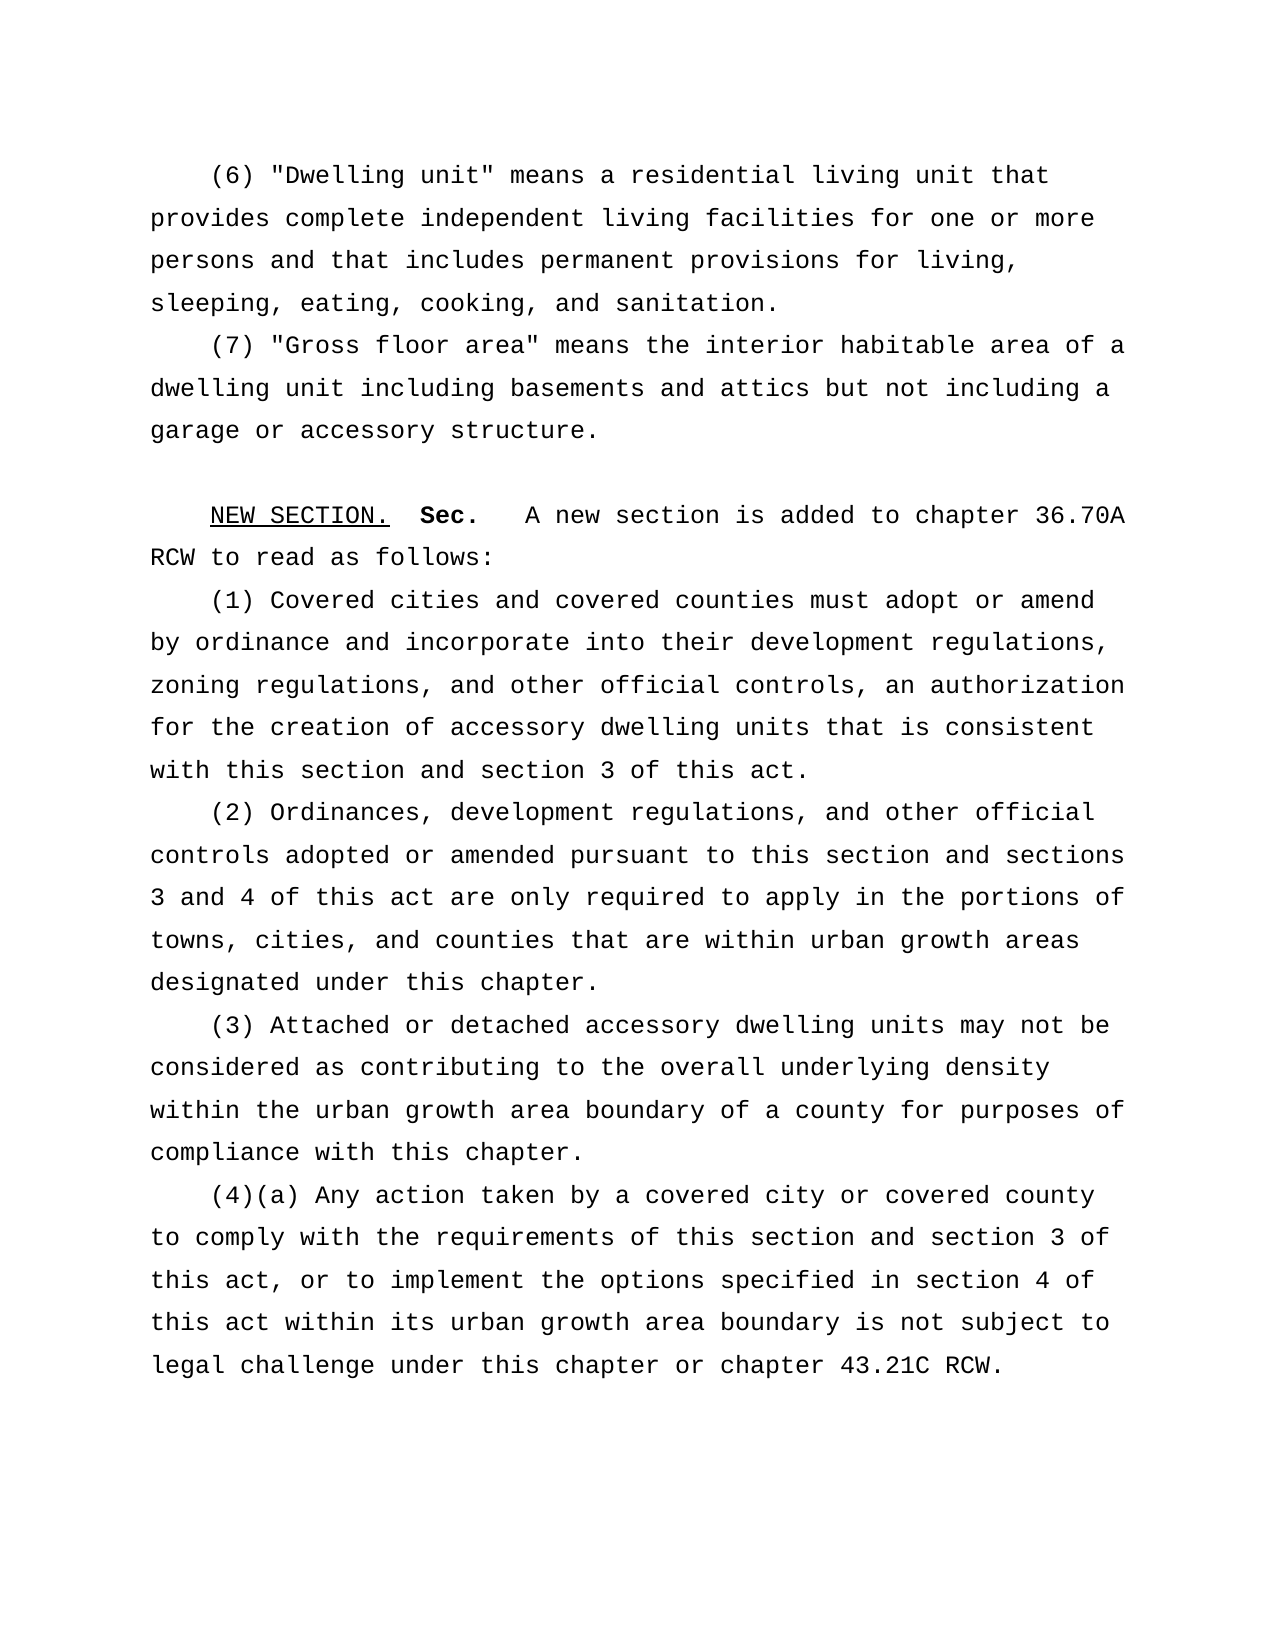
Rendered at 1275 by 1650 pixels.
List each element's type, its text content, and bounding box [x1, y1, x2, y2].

text (2) Ordinances, development regulations, and other official controls adopted or amended pursuant to this section and sections 3 and 4 of this act are only required to apply in the portions of towns, cities, and counties that are within urban growth areas designated under this chapter. [150, 787, 1125, 999]
text (7) "Gross floor area" means the interior habitable area of a dwelling unit including basements and attics but not including a garage or accessory structure. [150, 320, 1125, 447]
text (6) "Dwelling unit" means a residential living unit that provides complete independent living facilities for one or more persons and that includes permanent provisions for living, sleeping, eating, cooking, and sanitation. [150, 150, 1125, 320]
text (1) Covered cities and covered counties must adopt or amend by ordinance and incorporate into their development regulations, zoning regulations, and other official controls, an authorization for the creation of accessory dwelling units that is consistent with this section and section 3 of this act. [150, 574, 1125, 787]
text (3) Attached or detached accessory dwelling units may not be considered as contributing to the overall underlying density within the urban growth area boundary of a county for purposes of compliance with this chapter. [150, 999, 1125, 1169]
text (4)(a) Any action taken by a covered city or covered county to comply with the requirements of this section and section 3 of this act, or to implement the options specified in section 4 of this act within its urban growth area boundary is not subject to legal challenge under this chapter or chapter 43.21C RCW. [150, 1169, 1125, 1382]
text NEW SECTION. Sec. A new section is added to chapter 36.70A RCW to read as follows: [150, 489, 1125, 574]
